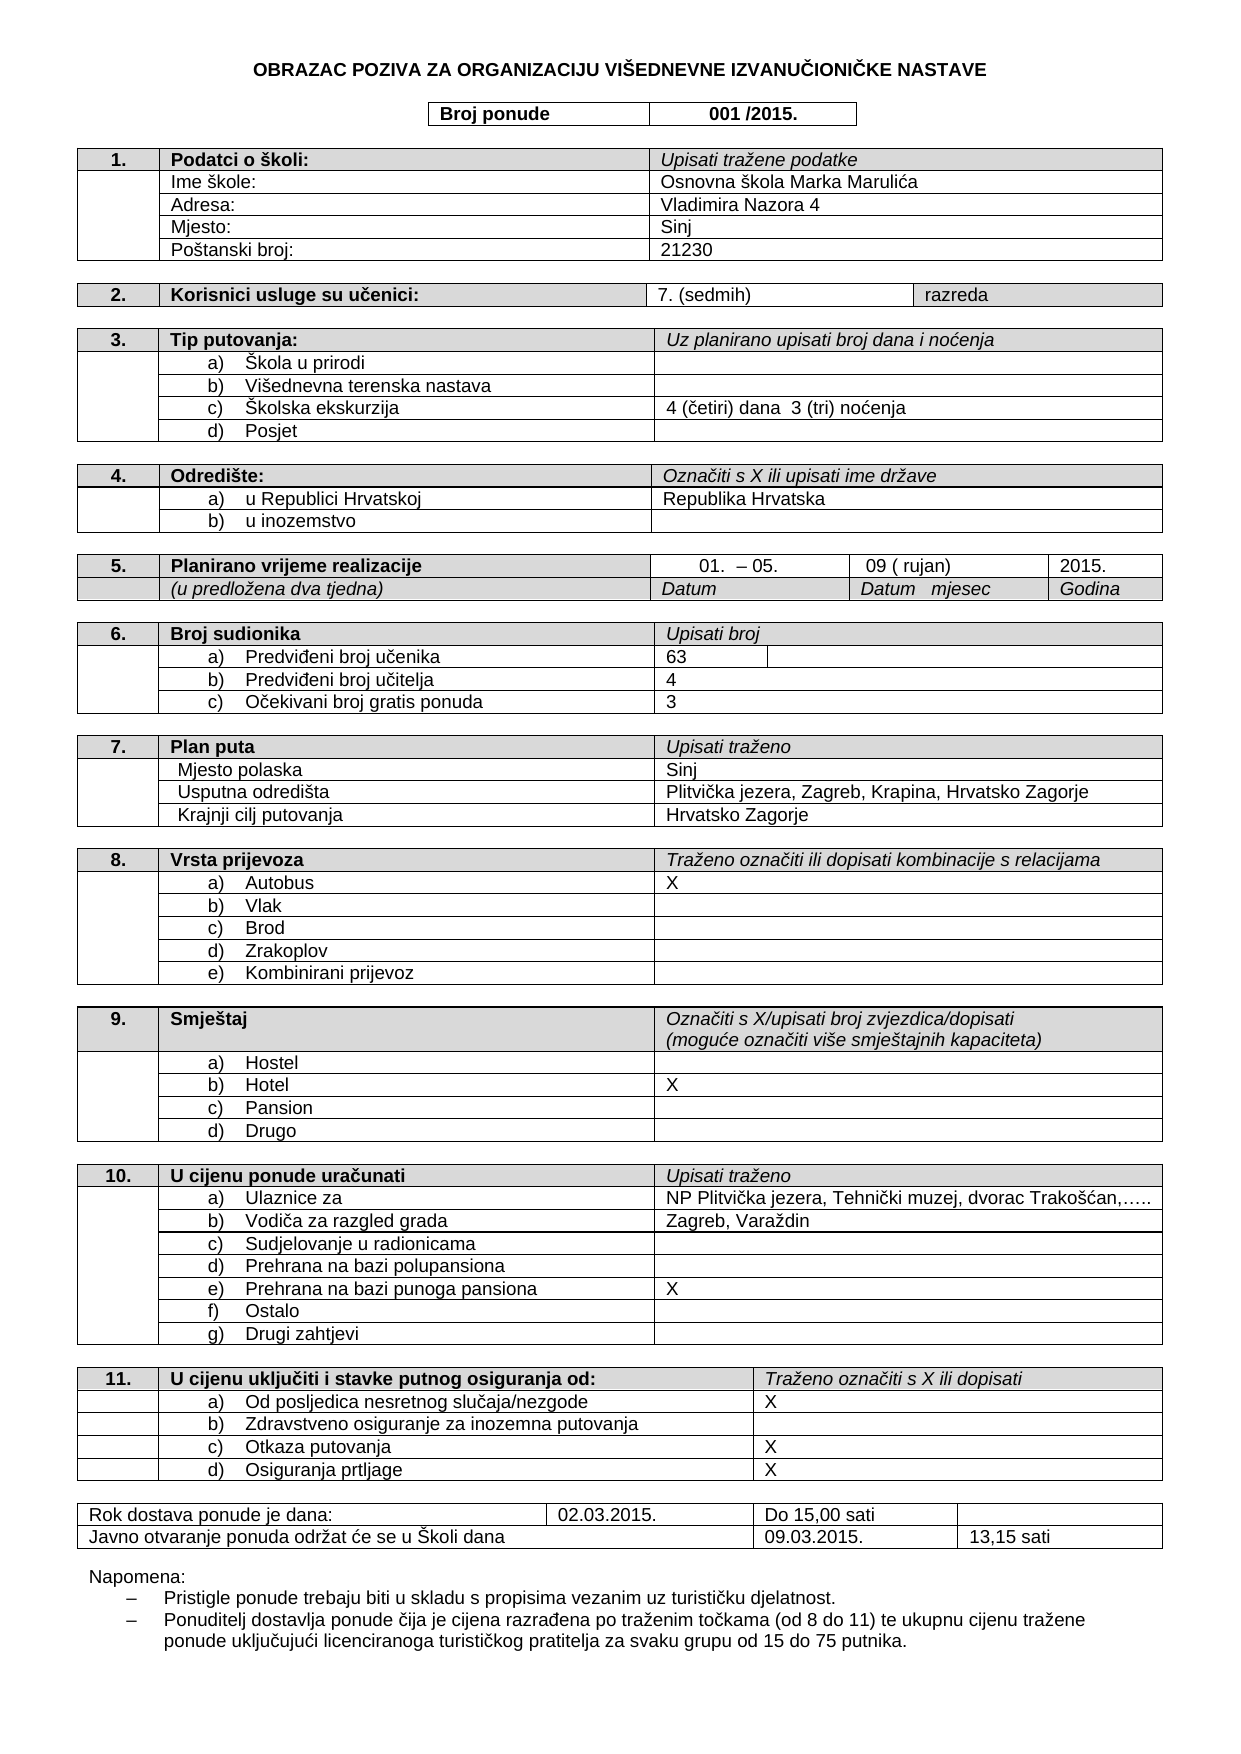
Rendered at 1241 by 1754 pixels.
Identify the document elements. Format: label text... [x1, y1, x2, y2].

table_cell [754, 1413, 1162, 1435]
table_cell Drugi zahtjevi [159, 1323, 654, 1344]
table_cell Ime škole: [160, 171, 649, 193]
table_cell [78, 1391, 158, 1412]
table_cell Predviđeni broj učenika [159, 646, 654, 667]
table_cell Brod [159, 917, 654, 938]
table_cell Hrvatsko Zagorje [655, 804, 1162, 826]
table_header 8. [78, 849, 158, 871]
table_header 7. (sedmih) [647, 284, 913, 306]
table_cell [655, 1323, 1162, 1344]
table_cell X [754, 1436, 1162, 1457]
table_header Uz planirano upisati broj dana i noćenja [655, 329, 1162, 351]
table_cell [655, 1052, 1162, 1073]
table_cell [655, 962, 1162, 984]
table_cell Plitvička jezera, Zagreb, Krapina, Hrvatsko Zagorje [655, 781, 1162, 803]
table_cell [78, 1052, 158, 1141]
table_cell Zdravstveno osiguranje za inozemna putovanja [159, 1413, 753, 1435]
table_header 02.03.2015. [547, 1504, 753, 1525]
table_header Planirano vrijeme realizacije [160, 555, 650, 577]
table_cell [655, 1300, 1162, 1322]
table_cell 09.03.2015. [754, 1526, 957, 1548]
table_cell Pansion [159, 1097, 654, 1118]
table_header Označiti s X ili upisati ime države [652, 465, 1162, 486]
table_cell Prehrana na bazi punoga pansiona [159, 1278, 654, 1299]
table_header 10. [78, 1165, 158, 1186]
table_cell Kombinirani prijevoz [159, 962, 654, 984]
table_header U cijenu ponude uračunati [159, 1165, 654, 1186]
table_header 3. [78, 329, 158, 351]
table_header Podatci o školi: [160, 149, 649, 170]
table_cell X [655, 1278, 1162, 1299]
table_cell X [655, 872, 1162, 893]
table_cell [78, 352, 158, 441]
table_header – 05. [651, 555, 849, 577]
table_cell [655, 940, 1162, 961]
table_cell [655, 917, 1162, 938]
table_cell [78, 1436, 158, 1457]
table_cell Hostel [159, 1052, 654, 1073]
table_cell Datum mjesec [850, 578, 1048, 599]
table_cell [655, 352, 1162, 373]
list Pristigle ponude trebaju biti u skladu s propisima vezanim uz turističku djelatnost. [126, 1587, 1152, 1609]
table_cell X [754, 1459, 1162, 1480]
table_cell Sinj [650, 216, 1162, 238]
table_header Traženo označiti s X ili dopisati [754, 1368, 1162, 1389]
table_cell (u predložena dva tjedna) [160, 578, 650, 599]
table_header Upisati tražene podatke [650, 149, 1162, 170]
table_cell X [754, 1391, 1162, 1412]
table_cell Ulaznice za [159, 1187, 654, 1209]
table_header Do 15,00 sati [754, 1504, 957, 1525]
table_cell Hotel [159, 1074, 654, 1096]
table_header Rok dostava ponude je dana: [78, 1504, 546, 1525]
table_cell Predviđeni broj učitelja [159, 668, 654, 690]
table_header 11. [78, 1368, 158, 1389]
table_header 4. [78, 465, 159, 486]
table_cell Otkaza putovanja [159, 1436, 753, 1457]
table_cell Republika Hrvatska [652, 488, 1162, 509]
table_header Broj sudionika [159, 623, 654, 645]
table_cell Posjet [159, 420, 654, 441]
table_header Tip putovanja: [159, 329, 654, 351]
table_cell Vlak [159, 894, 654, 916]
table_cell Od posljedica nesretnog slučaja/nezgode [159, 1391, 753, 1412]
table_cell Škola u prirodi [159, 352, 654, 373]
list Ponuditelj dostavlja ponude čija je cijena razrađena po traženim točkama (od 8 do 11) te ukupnu cijenu tražene ponude uključujući licenciranoga turističkog pratitelja za svaku grupu od 15 do 75 putnika. [126, 1609, 1152, 1652]
table_header Upisati broj [655, 623, 1162, 645]
table_header Odredište: [160, 465, 651, 486]
table_header Traženo označiti ili dopisati kombinacije s relacijama [655, 849, 1162, 871]
table_cell Zrakoplov [159, 940, 654, 961]
table_cell 4 (četiri) dana 3 (tri) noćenja [655, 397, 1162, 419]
table_cell NP Plitvička jezera, Tehnički muzej, dvorac Trakošćan,….. [655, 1187, 1162, 1209]
table_cell Usputna odredišta [159, 781, 654, 803]
table_cell [78, 578, 159, 599]
table_cell Krajnji cilj putovanja [159, 804, 654, 826]
table_header Broj ponude [429, 103, 649, 125]
table_cell [655, 1255, 1162, 1277]
table_cell u inozemstvo [160, 510, 651, 532]
table_cell Školska ekskurzija [159, 397, 654, 419]
table_header Korisnici usluge su učenici: [160, 284, 646, 306]
table_cell Javno otvaranje ponuda održat će se u Školi dana [78, 1526, 753, 1548]
table_cell Datum [651, 578, 849, 599]
table_header razreda [914, 284, 1162, 306]
table_cell Poštanski broj: [160, 239, 649, 260]
table_header 2015. [1049, 555, 1162, 577]
table_cell Očekivani broj gratis ponuda [159, 691, 654, 712]
table_header 5. [78, 555, 159, 577]
table_header 1. [78, 149, 159, 170]
table_cell 13,15 sati [958, 1526, 1162, 1548]
table_cell Drugo [159, 1119, 654, 1141]
table_cell [78, 1413, 158, 1435]
table_header Smještaj [159, 1008, 654, 1051]
table_cell 21230 [650, 239, 1162, 260]
table_cell Ostalo [159, 1300, 654, 1322]
table_cell [655, 1119, 1162, 1141]
table_cell [78, 646, 158, 712]
table_cell [78, 171, 159, 260]
table_header Plan puta [159, 736, 654, 758]
table_cell Godina [1049, 578, 1162, 599]
table_header Upisati traženo [655, 736, 1162, 758]
table_cell [655, 420, 1162, 441]
table_header U cijenu uključiti i stavke putnog osiguranja od: [159, 1368, 753, 1389]
table_cell Vodiča za razgled grada [159, 1210, 654, 1231]
table_cell u Republici Hrvatskoj [160, 488, 651, 509]
table_cell [655, 1097, 1162, 1118]
table_cell Prehrana na bazi polupansiona [159, 1255, 654, 1277]
table_cell [78, 488, 159, 532]
table_cell [655, 1233, 1162, 1254]
table_header 001 /2015. [650, 103, 856, 125]
table_cell Autobus [159, 872, 654, 893]
table_cell [78, 872, 158, 984]
table_cell Osiguranja prtljage [159, 1459, 753, 1480]
table_cell Zagreb, Varaždin [655, 1210, 1162, 1231]
table_header Vrsta prijevoza [159, 849, 654, 871]
table_header Označiti s X/upisati broj zvjezdica/dopisati (moguće označiti više smještajnih kapaciteta) [655, 1008, 1162, 1051]
table_cell 63 [655, 646, 767, 667]
table_cell X [655, 1074, 1162, 1096]
table_cell [652, 510, 1162, 532]
table_cell 4 [655, 668, 1162, 690]
table_header 2. [78, 284, 159, 306]
table_cell Mjesto: [160, 216, 649, 238]
table_cell Sudjelovanje u radionicama [159, 1233, 654, 1254]
table_cell Mjesto polaska [159, 759, 654, 780]
table_cell [655, 375, 1162, 396]
table_cell [78, 759, 158, 826]
text OBRAZAC POZIVA ZA ORGANIZACIJU VIŠEDNEVNE IZVANUČIONIČKE NASTAVE [89, 59, 1152, 81]
table_header 09 ( rujan) [850, 555, 1048, 577]
table_header 9. [78, 1008, 158, 1051]
table_cell [655, 894, 1162, 916]
table_cell [78, 1459, 158, 1480]
table_header 6. [78, 623, 158, 645]
table_header Upisati traženo [655, 1165, 1162, 1186]
table_cell [78, 1187, 158, 1344]
table_cell Osnovna škola Marka Marulića [650, 171, 1162, 193]
text Napomena: [89, 1566, 1152, 1587]
table_cell [768, 646, 1162, 667]
table_cell Sinj [655, 759, 1162, 780]
table_cell Adresa: [160, 194, 649, 215]
table_cell 3 [655, 691, 1162, 712]
table_header [958, 1504, 1162, 1525]
table_cell Višednevna terenska nastava [159, 375, 654, 396]
table_header 7. [78, 736, 158, 758]
table_cell Vladimira Nazora 4 [650, 194, 1162, 215]
